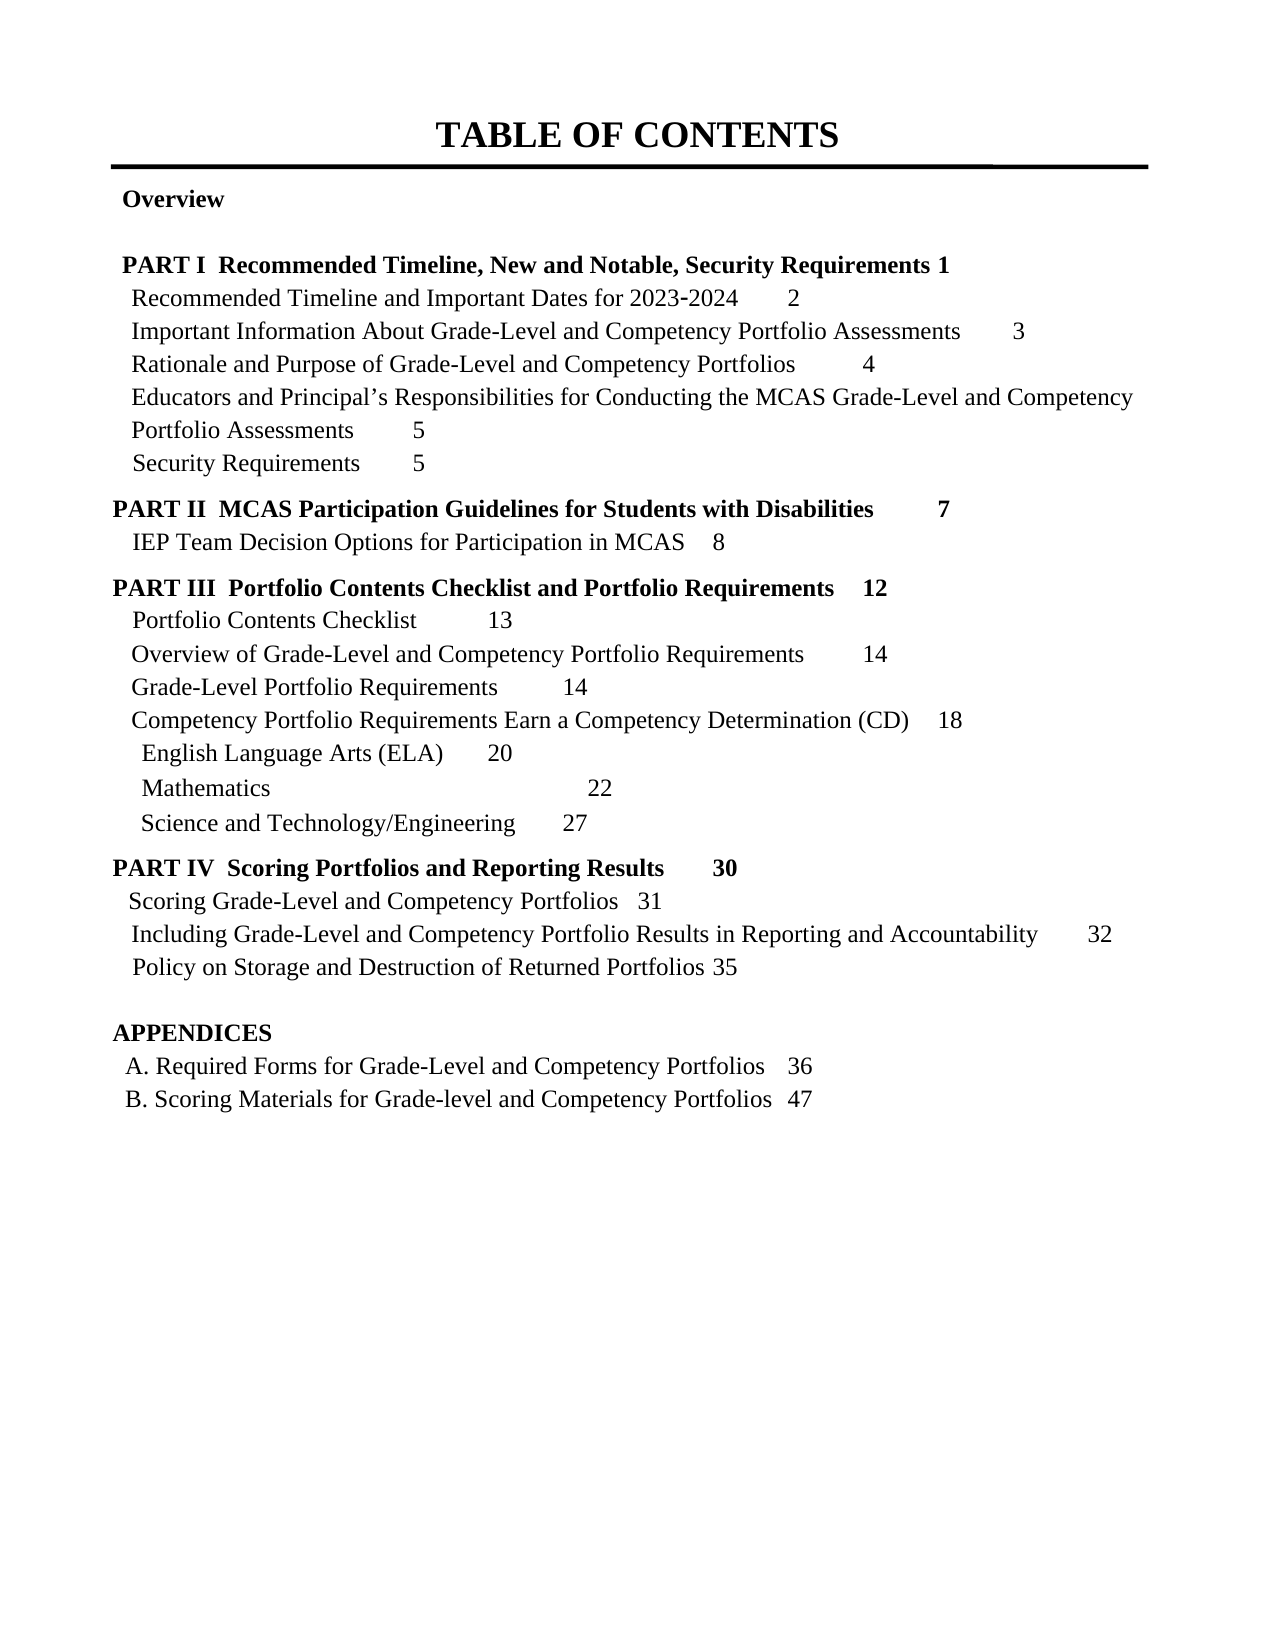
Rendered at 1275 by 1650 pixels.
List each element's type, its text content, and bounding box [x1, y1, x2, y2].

text A. Required Forms for Grade-Level and Competency Portfolios 36 [112, 1051, 1162, 1080]
text Portfolio Contents Checklist 13 [132, 606, 1162, 634]
text Rationale and Purpose of Grade-Level and Competency Portfolios 4 [131, 349, 1162, 378]
text Competency Portfolio Requirements Earn a Competency Determination (CD) 18 [131, 705, 1200, 733]
text B. Scoring Materials for Grade-level and Competency Portfolios 47 [112, 1084, 1162, 1113]
text English Language Arts (ELA) 20 [132, 738, 1162, 766]
text PART II MCAS Participation Guidelines for Students with Disabilities 7 [112, 494, 1162, 523]
text Grade-Level Portfolio Requirements 14 [131, 672, 1162, 700]
text Including Grade-Level and Competency Portfolio Results in Reporting and Accountability 32 [131, 919, 1162, 948]
text PART I Recommended Timeline, New and Notable, Security Requirements 1 [122, 250, 1162, 279]
text PART III Portfolio Contents Checklist and Portfolio Requirements 12 [112, 573, 1162, 601]
text Security Requirements 5 [132, 448, 1162, 477]
text IEP Team Decision Options for Participation in MCAS 8 [132, 527, 1162, 556]
text Recommended Timeline and Important Dates for 20232024 2 [131, 283, 1162, 312]
text Overview [122, 184, 1162, 213]
text PART IV Scoring Portfolios and Reporting Results 30 [112, 853, 1162, 882]
text TABLE OF CONTENTS [112, 112, 1162, 156]
text APPENDICES [112, 1018, 1162, 1047]
text Science and Technology/Engineering 27 [131, 808, 1162, 836]
text Important Information About Grade-Level and Competency Portfolio Assessments 3 [131, 316, 1162, 345]
text Scoring Grade-Level and Competency Portfolios 31 [122, 886, 1162, 915]
text Mathematics 22 [132, 773, 1162, 801]
text Educators and Principal’s Responsibilities for Conducting the MCAS Grade-Level and Competency Portfolio Assessments 5 [131, 382, 1162, 444]
text Policy on Storage and Destruction of Returned Portfolios 35 [132, 952, 1162, 981]
text Overview of Grade-Level and Competency Portfolio Requirements 14 [131, 639, 1162, 667]
